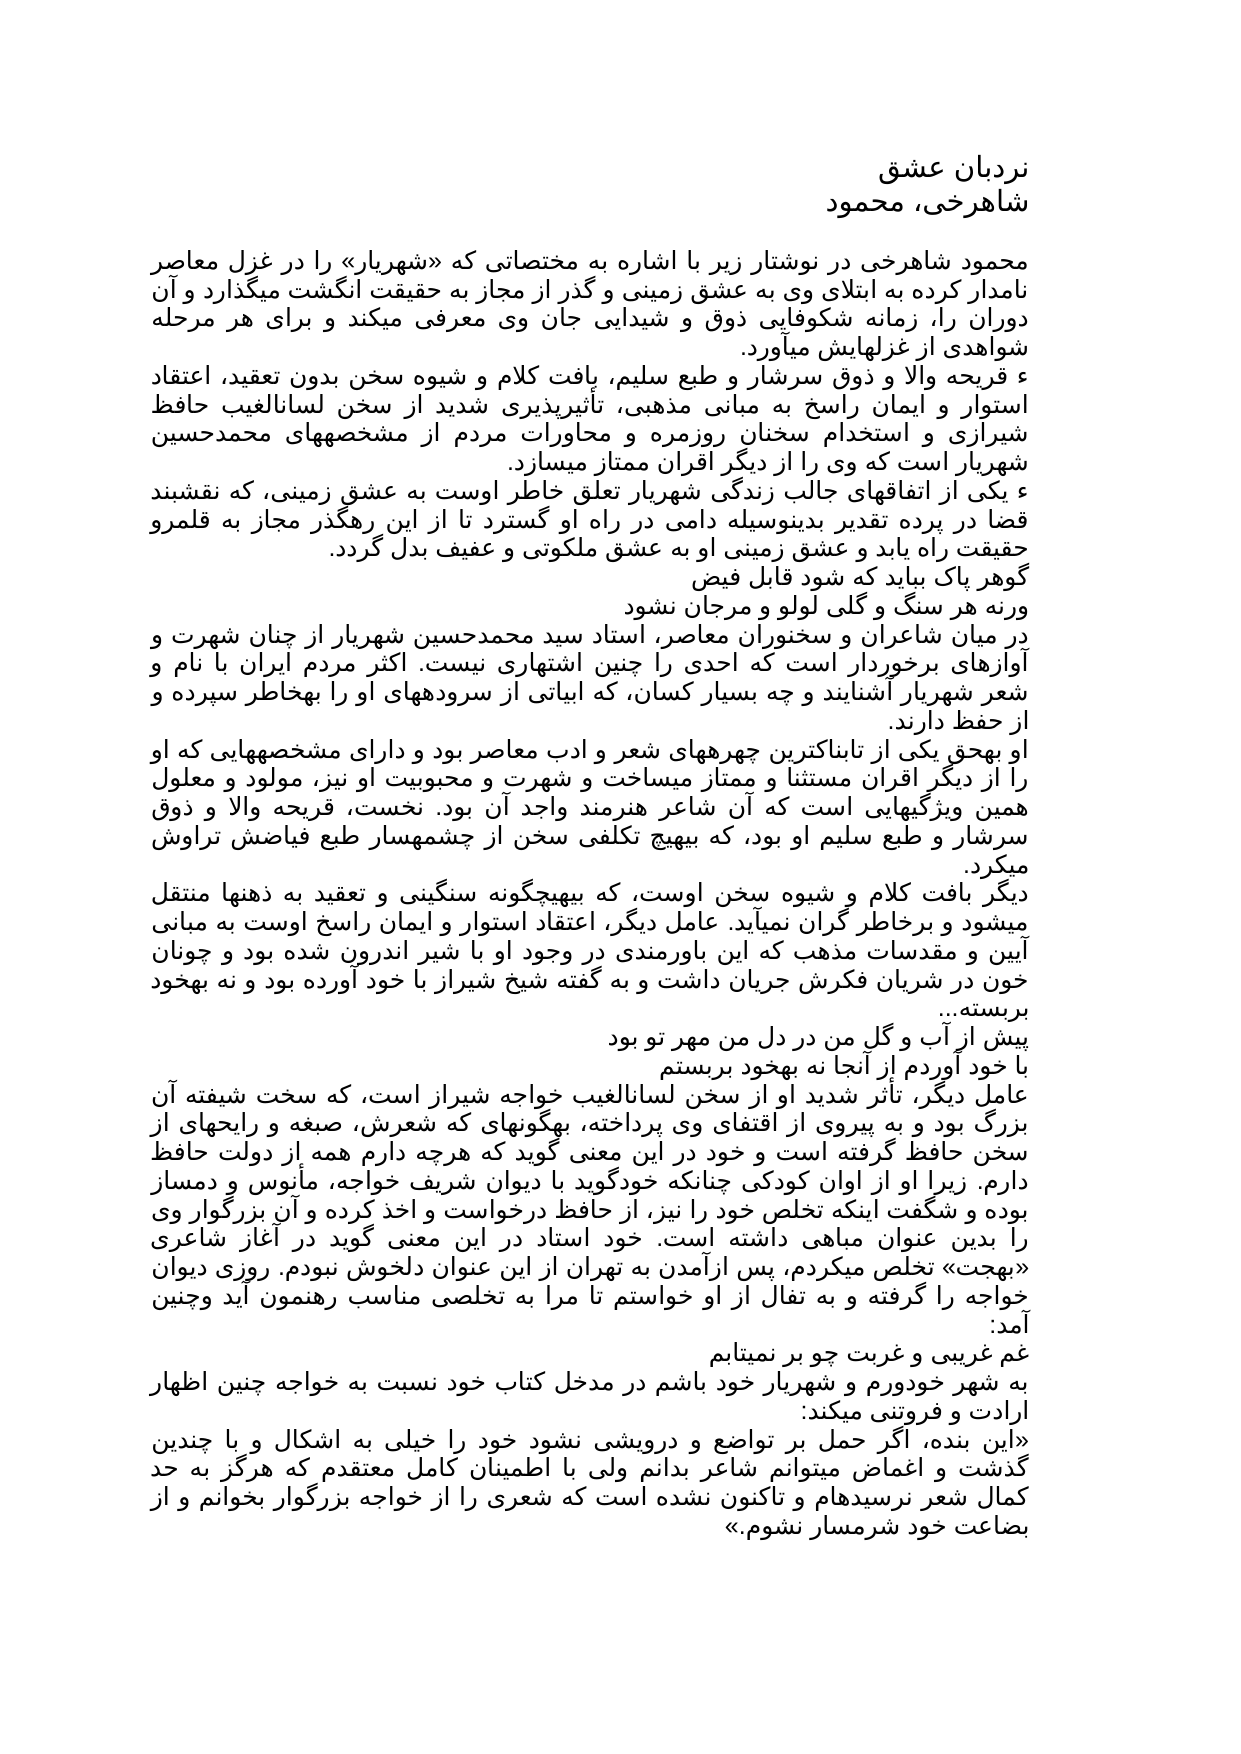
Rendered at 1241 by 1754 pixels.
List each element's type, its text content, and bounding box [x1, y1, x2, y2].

text به شهر خودورم و شهریار خود باشم در مدخل کتاب خود نسبت به خواجه چنین اظهار ارادت و فروتنی می‏کند: [150, 1367, 1029, 1424]
text با خود آوردم از آنجا نه به‏خود بربستم [150, 1051, 1029, 1079]
text ء یکی از اتفاق‏های جالب زندگی شهریار تعلق خاطر اوست به عشق زمینی، که نقشبند قضا در پرده تقدیر بدین‏وسیله دامی در راه او گسترد تا از این رهگذر مجاز به قلمرو حقیقت راه یابد و عشق زمینی او به عشق ملکوتی و عفیف بدل گردد. [150, 476, 1029, 562]
text پیش از آب و گل من در دل من مهر تو بود [150, 1022, 1029, 1051]
text گوهر پاک بباید که شود قابل فیض [150, 562, 1029, 591]
text دیگر بافت کلام و شیوه سخن اوست، که بی‏هیچگونه سنگینی و تعقید به ذهن‏ها منتقل می‏شود و برخاطر گران نمی‏آید. عامل دیگر، اعتقاد استوار و ایمان راسخ اوست به مبانی آیین و مقدسات مذهب که این باورمندی در وجود او با شیر اندرون شده بود و چونان خون در شریان فکرش جریان داشت و به گفته شیخ شیراز با خود آورده بود و نه به‏خود بربسته... [150, 878, 1029, 1022]
text او به‏حق یکی از تابناک‏ترین چهره‏های شعر و ادب معاصر بود و دارای مشخصه‏هایی که او را از دیگر اقران مستثنا و ممتاز می‏ساخت و شهرت و محبوبیت او نیز، مولود و معلول همین ویژگی‏هایی است که آن شاعر هنرمند واجد آن بود. نخست، قریحه والا و ذوق سرشار و طبع سلیم او بود، که بی‏هیچ تکلفی سخن از چشمه‏سار طبع فیاضش تراوش می‏کرد. [150, 734, 1029, 878]
text نردبان عشق [150, 150, 1029, 183]
text عامل دیگر، تأثر شدید او از سخن لسان‏الغیب خواجه شیراز است، که سخت شیفته آن بزرگ بود و به پیروی از اقتفای وی پرداخته، به‏گونه‏ای که شعرش، صبغه و رایحه‏ای از سخن حافظ گرفته است و خود در این معنی گوید که هرچه دارم همه از دولت حافظ دارم. زیرا او از اوان کودکی چنان‏که خودگوید با دیوان شریف خواجه، مأنوس و دمساز بوده و شگفت این‏که تخلص خود را نیز، از حافظ درخواست و اخذ کرده و آن بزرگوار وی را بدین عنوان مباهی داشته است. خود استاد در این معنی گوید در آغاز شاعری «بهجت» تخلص می‏کردم، پس ازآمدن به تهران از این عنوان دلخوش نبودم. روزی دیوان خواجه را گرفته و به تفال از او خواستم تا مرا به تخلصی مناسب رهنمون آید وچنین آمد: [150, 1079, 1029, 1338]
text شاهرخی، محمود [150, 183, 1029, 217]
text ء قریحه والا و ذوق سرشار و طبع سلیم، بافت کلام و شیوه سخن بدون تعقید، اعتقاد استوار و ایمان راسخ به مبانی مذهبی، تأثیرپذیری شدید از سخن لسان‏الغیب حافظ شیرازی و استخدام سخنان روزمره و محاورات مردم از مشخصه‏های محمدحسین شهریار است که وی را از دیگر اقران ممتاز می‏سازد. [150, 361, 1029, 476]
text «این بنده، اگر حمل بر تواضع و درویشی نشود خود را خیلی به اشکال و با چندین گذشت و اغماض می‏توانم شاعر بدانم ولی با اطمینان کامل معتقدم که هرگز به حد کمال شعر نرسیده‏ام و تاکنون نشده است که شعری را از خواجه بزرگوار بخوانم و از بضاعت خود شرمسار نشوم.» [150, 1424, 1029, 1539]
text محمود شاهرخی در نوشتار زیر با اشاره به مختصاتی که «شهریار» را در غزل معاصر نامدار کرده به ابتلای وی به عشق زمینی و گذر از مجاز به حقیقت انگشت می‏گذارد و آن دوران را، زمانه شکوفایی ذوق و شیدایی جان وی معرفی می‏کند و برای هر مرحله شواهدی از غزل‏هایش می‏آورد. [150, 246, 1029, 361]
text در میان شاعران و سخنوران معاصر، استاد سید محمدحسین شهریار از چنان شهرت و آوازه‏ای برخوردار است که احدی را چنین اشتهاری نیست. اکثر مردم ایران با نام و شعر شهریار آشنایند و چه بسیار کسان، که ابیاتی از سروده‏های او را به‏خاطر سپرده و از حفظ دارند. [150, 619, 1029, 734]
text ورنه هر سنگ و گلی لولو و مرجان نشود [150, 591, 1029, 619]
text غم غریبی و غربت چو بر نمی‏تابم [150, 1338, 1029, 1367]
